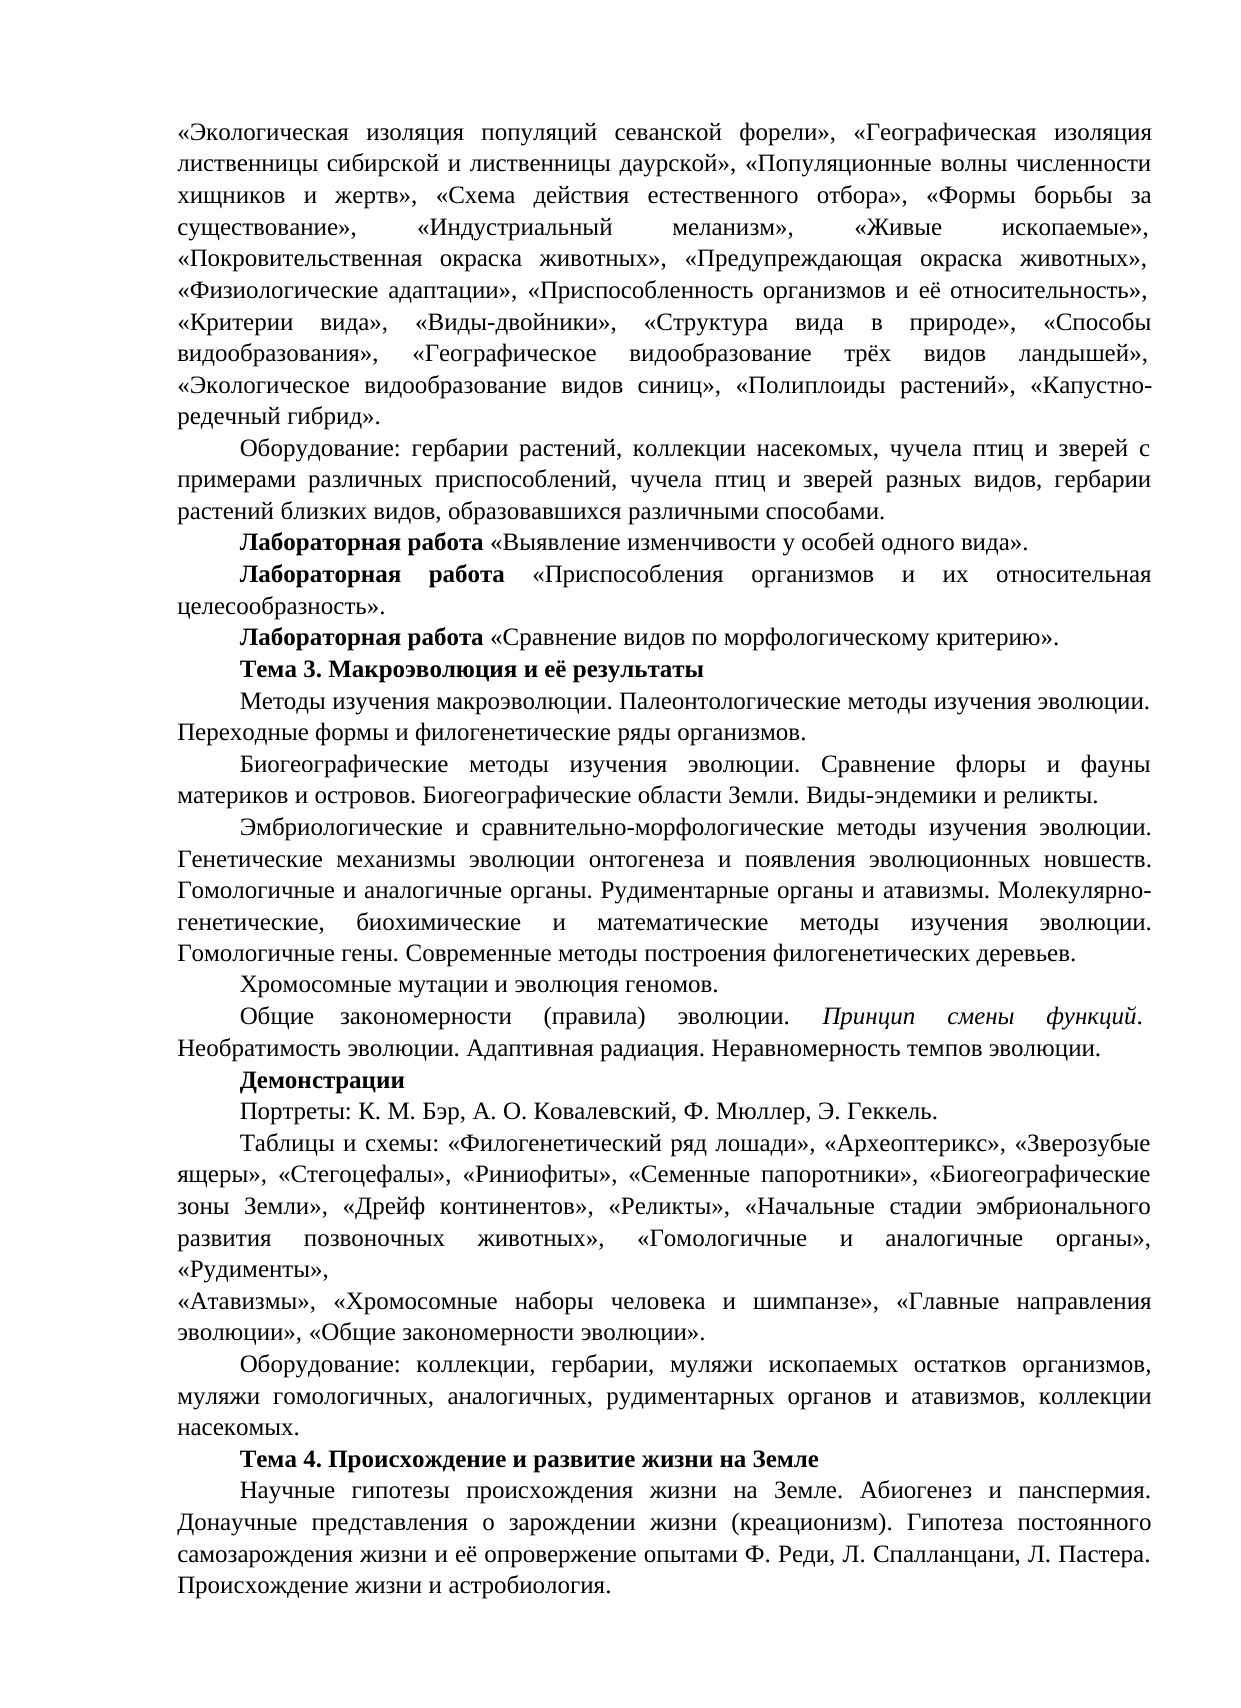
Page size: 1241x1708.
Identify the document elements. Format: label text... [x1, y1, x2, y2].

subtitle Тема 4. Происхождение и развитие жизни на Земле [239, 1444, 1182, 1473]
text Биогеографические методы изучения эволюции. Сравнение флоры и фауны материков и островов. Биогеографические области Земли. Виды-эндемики и реликты. [177, 749, 1151, 809]
text Необратимость эволюции. Адаптивная радиация. Неравномерность темпов эволюции. [177, 1033, 1182, 1062]
text Научные гипотезы происхождения жизни на Земле. Абиогенез и панспермия. Донаучные представления о зарождении жизни (креационизм). Гипотеза постоянного самозарождения жизни и её опровержение опытами Ф. Реди, Л. Спалланцани, Л. Пастера. Происхождение жизни и астробиология. [177, 1476, 1152, 1599]
text Хромосомные мутации и эволюция геномов. [239, 970, 1182, 999]
text Переходные формы и филогенетические ряды организмов. [177, 717, 1182, 746]
text Оборудование: коллекции, гербарии, муляжи ископаемых остатков организмов, муляжи гомологичных, аналогичных, рудиментарных органов и атавизмов, коллекции насекомых. [177, 1349, 1152, 1441]
text Оборудование: гербарии растений, коллекции насекомых, чучела птиц и зверей с примерами различных приспособлений, чучела птиц и зверей разных видов, гербарии растений близких видов, образовавшихся различными способами. [177, 433, 1151, 525]
text «Физиологические адаптации», «Приспособленность организмов и её относительность», [177, 275, 1182, 303]
subtitle Демонстрации [239, 1065, 1182, 1094]
text «Экологическое видообразование видов синиц», «Полиплоиды растений», «Капустно- редечный гибрид». [177, 370, 1153, 430]
text Лабораторная работа «Приспособления организмов и их относительная целесообразность». [177, 559, 1152, 620]
text Лабораторная работа «Выявление изменчивости у особей одного вида». [239, 528, 1182, 556]
text «Критерии вида», «Виды-двойники», «Структура вида в природе», «Способы видообразования», «Географическое видообразование трёх видов ландышей», [177, 307, 1151, 367]
subtitle Тема 3. Макроэволюция и её результаты [239, 654, 1182, 683]
text «Экологическая изоляция популяций севанской форели», «Географическая изоляция лиственницы сибирской и лиственницы даурской», «Популяционные волны численности хищников и жертв», «Схема действия естественного отбора», «Формы борьбы за существование», «Индустриальный меланизм», «Живые ископаемые», [177, 117, 1152, 240]
text «Покровительственная окраска животных», «Предупреждающая окраска животных», [177, 243, 1182, 272]
text Портреты: К. М. Бэр, А. О. Ковалевский, Ф. Мюллер, Э. Геккель. [239, 1096, 1182, 1125]
text «Атавизмы», «Хромосомные наборы человека и шимпанзе», «Главные направления эволюции», «Общие закономерности эволюции». [177, 1286, 1152, 1346]
text Таблицы и схемы: «Филогенетический ряд лошади», «Археоптерикс», «Зверозубые ящеры», «Стегоцефалы», «Риниофиты», «Семенные папоротники», «Биогеографические зоны Земли», «Дрейф континентов», «Реликты», «Начальные стадии эмбрионального развития позвоночных животных», «Гомологичные и аналогичные органы», «Рудименты», [177, 1128, 1151, 1283]
text Лабораторная работа «Сравнение видов по морфологическому критерию». [239, 622, 1182, 651]
text Эмбриологические и сравнительно-морфологические методы изучения эволюции. Генетические механизмы эволюции онтогенеза и появления эволюционных новшеств. Гомологичные и аналогичные органы. Рудиментарные органы и атавизмы. Молекулярно- генетические, биохимические и математические методы изучения эволюции. Гомологичные гены. Современные методы построения филогенетических деревьев. [177, 812, 1152, 967]
text Общие закономерности (правила) эволюции. Принцип смены функций. [239, 1001, 1182, 1030]
text Методы изучения макроэволюции. Палеонтологические методы изучения эволюции. [239, 686, 1182, 714]
